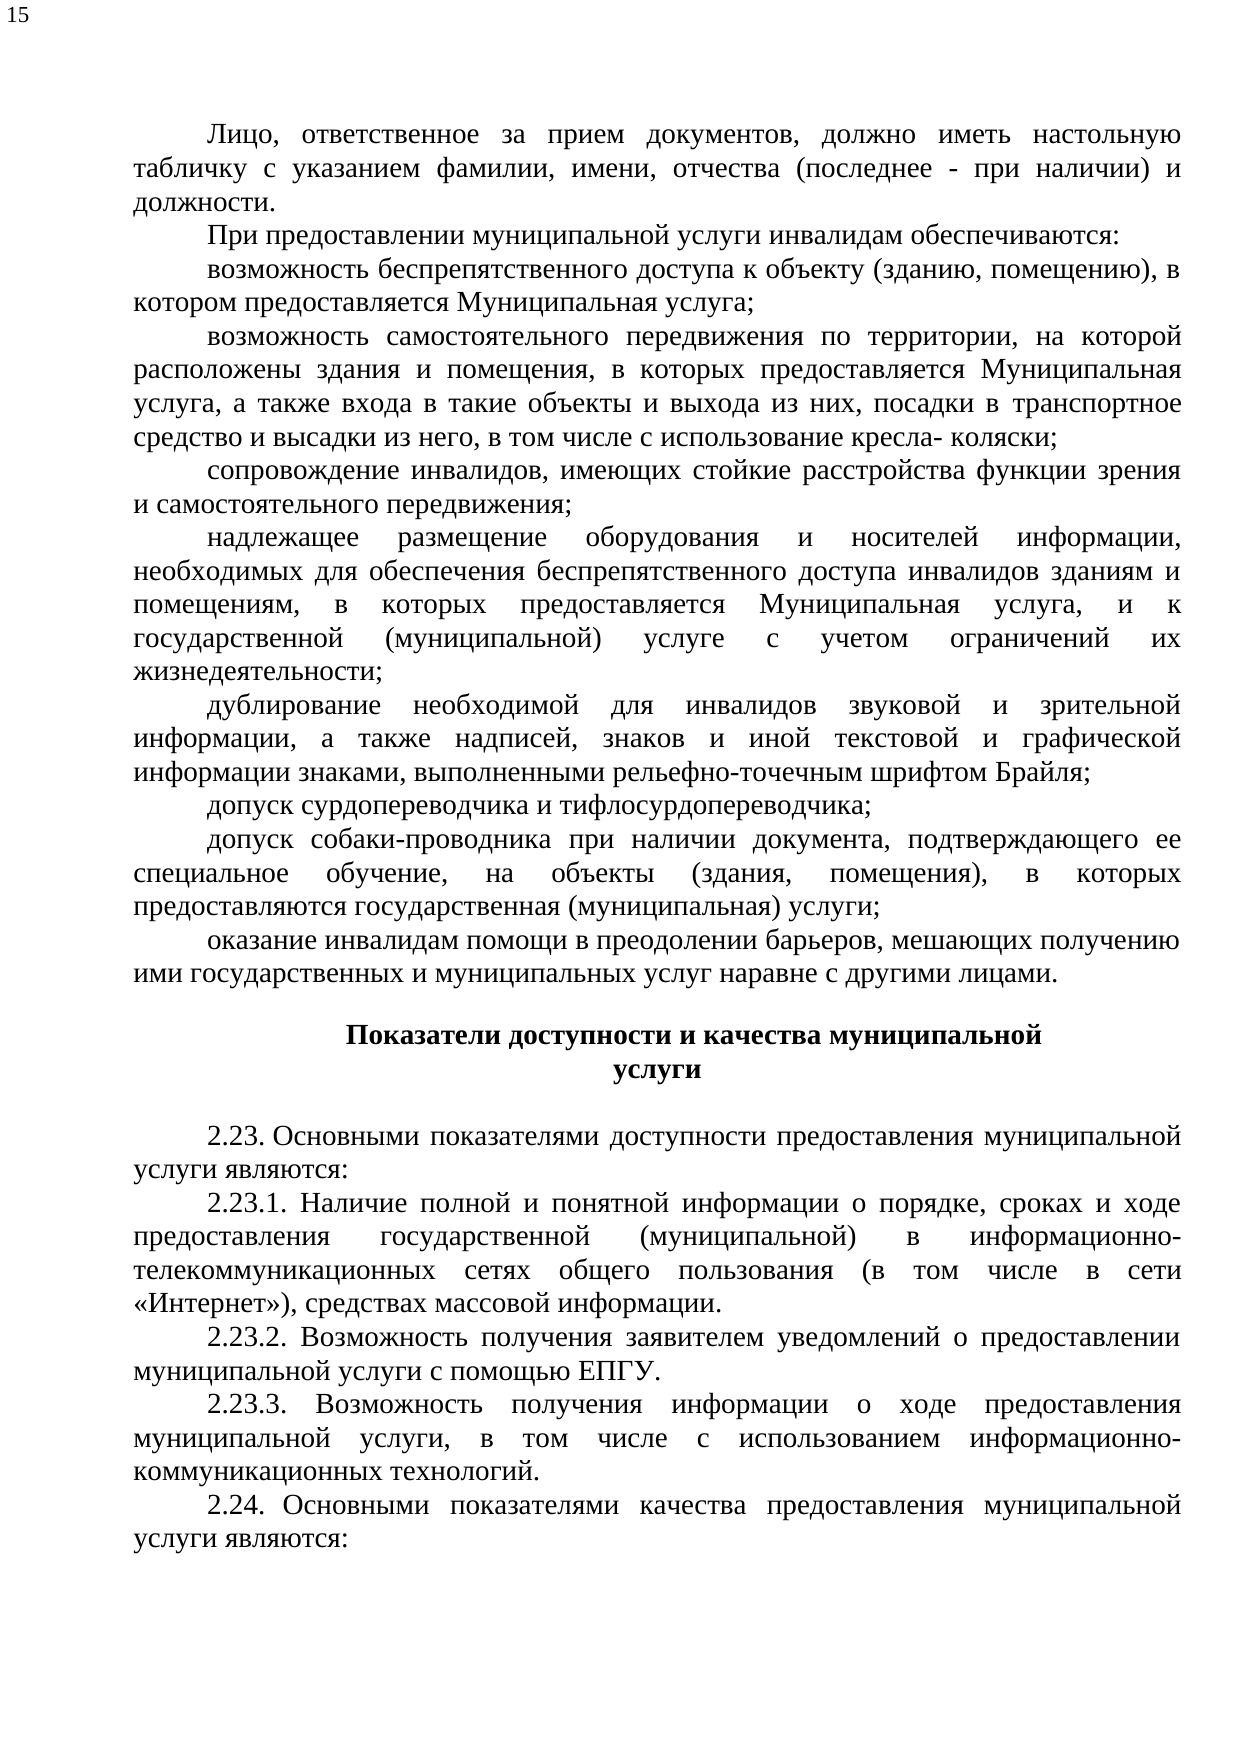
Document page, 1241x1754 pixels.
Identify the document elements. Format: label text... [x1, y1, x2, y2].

text услуги [134, 1051, 1180, 1085]
list Основными показателями доступности предоставления муниципальной услуги являются: [133, 1118, 1182, 1185]
list Наличие полной и понятной информации о порядке, сроках и ходе предоставления государственной (муниципальной) в информационно- телекоммуникационных сетях общего пользования (в том числе в сети «Интернет»), средствах массовой информации. [133, 1185, 1182, 1319]
list Основными показателями качества предоставления муниципальной услуги являются: [133, 1487, 1182, 1554]
text сопровождение инвалидов, имеющих стойкие расстройства функции зрения и самостоятельного передвижения; [133, 452, 1181, 519]
text возможность беспрепятственного доступа к объекту (зданию, помещению), в котором предоставляется Муниципальная услуга; [133, 251, 1181, 318]
text допуск сурдопереводчика и тифлосурдопереводчика; [207, 788, 1198, 821]
text надлежащее размещение оборудования и носителей информации, необходимых для обеспечения беспрепятственного доступа инвалидов зданиям и помещениям, в которых предоставляется Муниципальная услуга, и к государственной (муниципальной) услуге с учетом ограничений их жизнедеятельности; [133, 519, 1181, 687]
list Возможность получения заявителем уведомлений о предоставлении муниципальной услуги с помощью ЕПГУ. [133, 1319, 1181, 1386]
text возможность самостоятельного передвижения по территории, на которой расположены здания и помещения, в которых предоставляется Муниципальная услуга, а также входа в такие объекты и выхода из них, посадки в транспортное средство и высадки из него, в том числе с использование кресла- коляски; [133, 318, 1182, 452]
list Возможность получения информации о ходе предоставления муниципальной услуги, в том числе с использованием информационно-коммуникационных технологий. [133, 1386, 1181, 1487]
text Лицо, ответственное за прием документов, должно иметь настольную табличку с указанием фамилии, имени, отчества (последнее - при наличии) и должности. [133, 117, 1182, 217]
text оказание инвалидам помощи в преодолении барьеров, мешающих получению ими государственных и муниципальных услуг наравне с другими лицами. [133, 922, 1181, 989]
subtitle Показатели доступности и качества муниципальной [205, 1018, 1182, 1051]
text дублирование необходимой для инвалидов звуковой и зрительной информации, а также надписей, знаков и иной текстовой и графической информации знаками, выполненными рельефно-точечным шрифтом Брайля; [133, 687, 1181, 788]
text допуск собаки-проводника при наличии документа, подтверждающего ее специальное обучение, на объекты (здания, помещения), в которых предоставляются государственная (муниципальная) услуги; [133, 821, 1181, 922]
text При предоставлении муниципальной услуги инвалидам обеспечиваются: [133, 217, 1181, 251]
